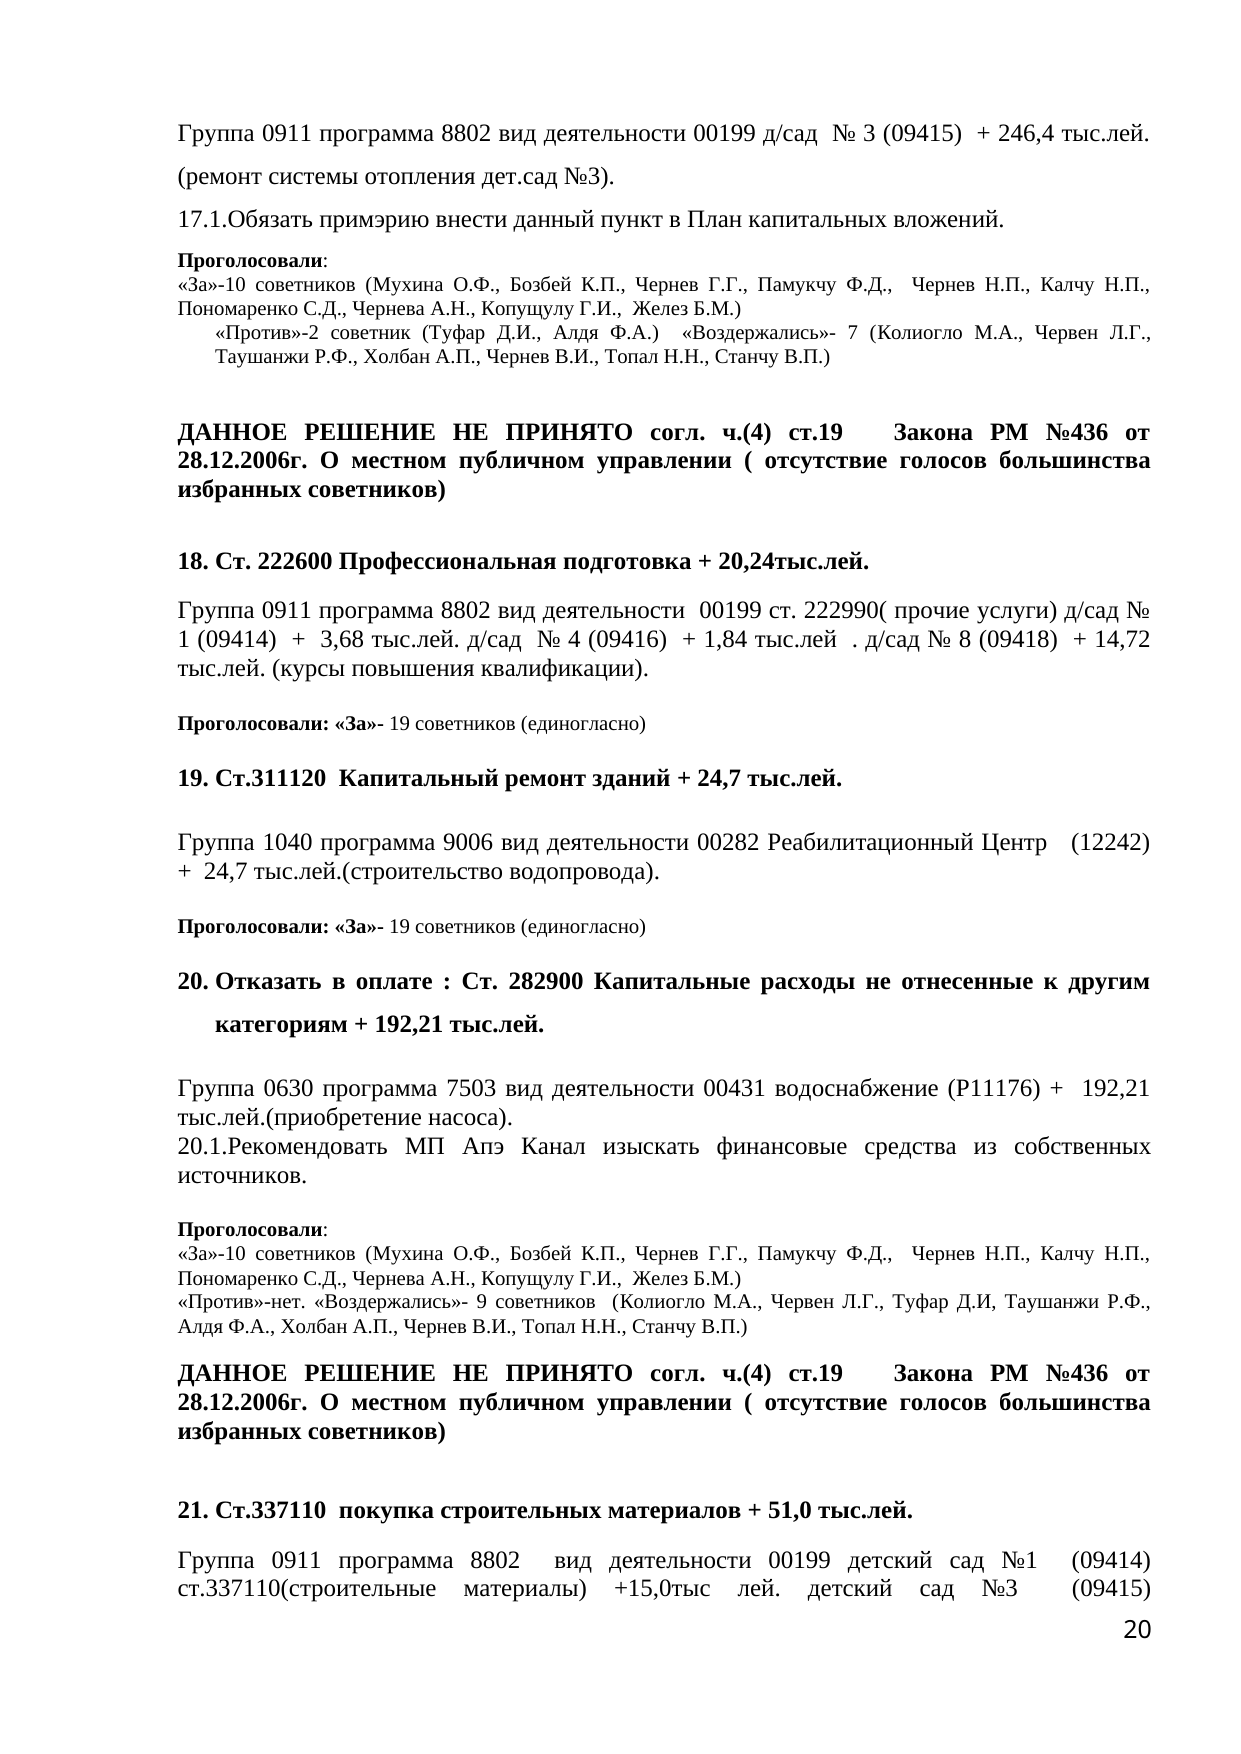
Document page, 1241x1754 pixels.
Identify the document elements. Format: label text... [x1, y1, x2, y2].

text 20.1.Рекомендовать МП Апэ Канал изыскать финансовые средства из собственных источников. [177, 1131, 1152, 1188]
list Отказать в оплате : Ст. 282900 Капитальные расходы не отнесенные к другим категориям + 192,21 тыс.лей. [177, 966, 1152, 1038]
list «За»-10 советников (Мухина О.Ф., Бозбей К.П., Чернев Г.Г., Памукчу Ф.Д., Чернев Н.П., Калчу Н.П., Пономаренко С.Д., Чернева А.Н., Копущулу Г.И., Желез Б.М.) [177, 1241, 1152, 1289]
text ДАННОЕ РЕШЕНИЕ НЕ ПРИНЯТО согл. ч.(4) ст.19 Закона РМ №436 от 28.12.2006г. О местном публичном управлении ( отсутствие голосов большинства избранных советников) [177, 1358, 1152, 1445]
text «За»-10 советников (Мухина О.Ф., Бозбей К.П., Чернев Г.Г., Памукчу Ф.Д., Чернев Н.П., Калчу Н.П., Пономаренко С.Д., Чернева А.Н., Копущулу Г.И., Желез Б.М.) [177, 272, 1152, 320]
text ДАННОЕ РЕШЕНИЕ НЕ ПРИНЯТО согл. ч.(4) ст.19 Закона РМ №436 от 28.12.2006г. О местном публичном управлении ( отсутствие голосов большинства избранных советников) [177, 417, 1152, 503]
list «Против»-2 советник (Туфар Д.И., Алдя Ф.А.) «Воздержались»- 7 (Колиогло М.А., Червен Л.Г., Таушанжи Р.Ф., Холбан А.П., Чернев В.И., Топал Н.Н., Станчу В.П.) [215, 320, 1152, 368]
text Проголосовали: «За»- 19 советников (единогласно) [177, 711, 1152, 735]
list Ст.311120 Капитальный ремонт зданий + 24,7 тыс.лей. [177, 763, 1152, 792]
text Группа 0911 программа 8802 вид деятельности 00199 д/сад № 3 (09415) + 246,4 тыс.лей. (ремонт системы отопления дет.сад №3). [177, 118, 1152, 190]
text Проголосовали: «За»- 19 советников (единогласно) [177, 914, 1152, 938]
text 17.1.Обязать примэрию внести данный пункт в План капитальных вложений. [177, 204, 1152, 233]
list «Против»-нет. «Воздержались»- 9 советников (Колиогло М.А., Червен Л.Г., Туфар Д.И, Таушанжи Р.Ф., Алдя Ф.А., Холбан А.П., Чернев В.И., Топал Н.Н., Станчу В.П.) [177, 1289, 1152, 1338]
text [177, 1545, 1152, 1602]
text Группа 1040 программа 9006 вид деятельности 00282 Реабилитационный Центр (12242) + 24,7 тыс.лей.(строительство водопровода). [177, 827, 1152, 885]
text Группа 0911 программа 8802 вид деятельности 00199 ст. 222990( прочие услуги) д/сад № 1 (09414) + 3,68 тыс.лей. д/сад № 4 (09416) + 1,84 тыс.лей . д/сад № 8 (09418) + 14,72 тыс.лей. (курсы повышения квалификации). [177, 596, 1152, 682]
list Ст.337110 покупка строительных материалов + 51,0 тыс.лей. [177, 1495, 1152, 1524]
text Группа 0630 программа 7503 вид деятельности 00431 водоснабжение (Р11176) + 192,21 тыс.лей.(приобретение насоса). [177, 1073, 1152, 1131]
list Проголосовали: [177, 1217, 1152, 1241]
list Ст. 222600 Профессиональная подготовка + 20,24тыс.лей. [177, 546, 1152, 575]
text Проголосовали: [177, 247, 1152, 272]
